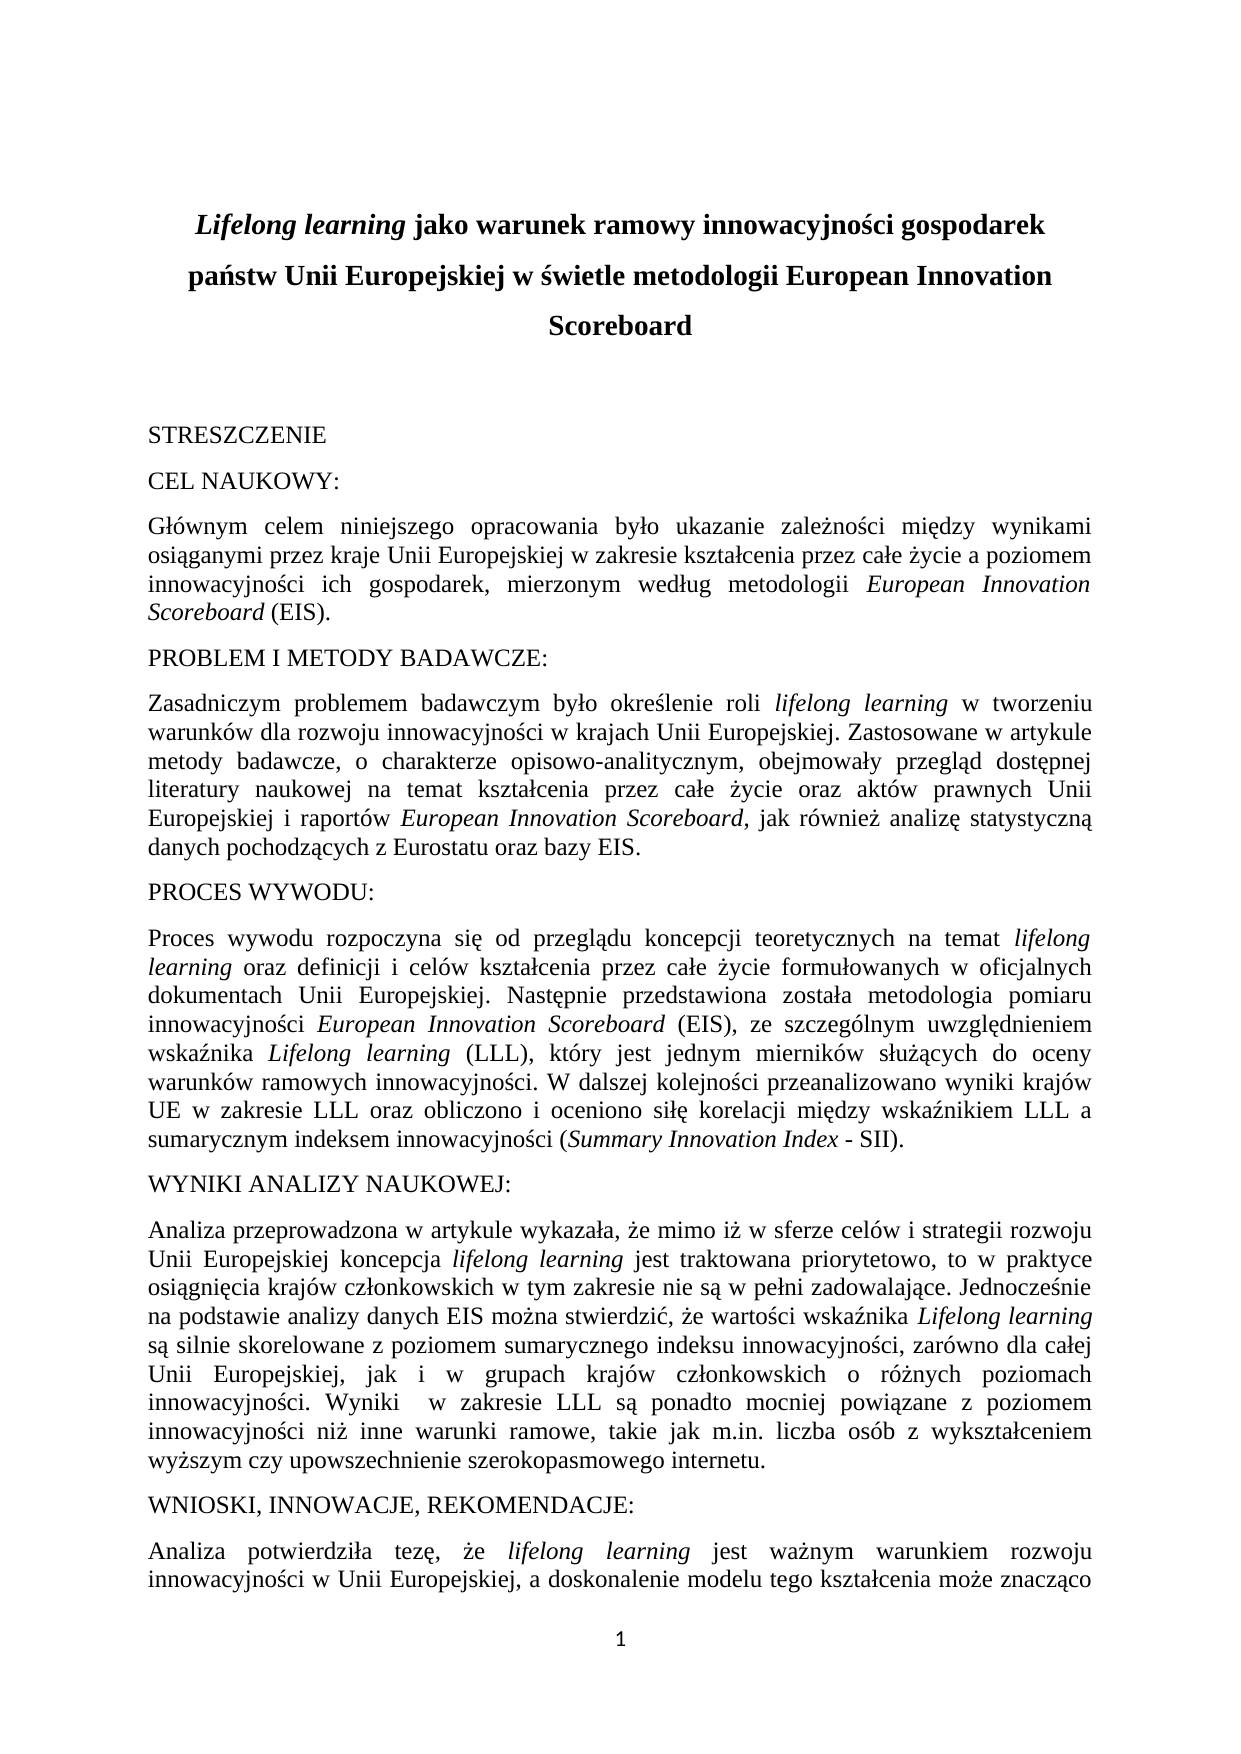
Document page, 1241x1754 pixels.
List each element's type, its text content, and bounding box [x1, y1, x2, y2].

text PROBLEM I METODY BADAWCZE: [148, 643, 1093, 672]
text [148, 1536, 1093, 1593]
text Lifelong learning jako warunek ramowy innowacyjności gospodarek państw Unii Europejskiej w świetle metodologii European Innovation Scoreboard [148, 207, 1093, 342]
text Zasadniczym problemem badawczym było określenie roli lifelong learning w tworzeniu warunków dla rozwoju innowacyjności w krajach Unii Europejskiej. Zastosowane w artykule metody badawcze, o charakterze opisowo-analitycznym, obejmowały przegląd dostępnej literatury naukowej na temat kształcenia przez całe życie oraz aktów prawnych Unii Europejskiej i raportów European Innovation Scoreboard, jak również analizę statystyczną danych pochodzących z Eurostatu oraz bazy EIS. [148, 688, 1093, 861]
text Proces wywodu rozpoczyna się od przeglądu koncepcji teoretycznych na temat lifelong learning oraz definicji i celów kształcenia przez całe życie formułowanych w oficjalnych dokumentach Unii Europejskiej. Następnie przedstawiona została metodologia pomiaru innowacyjności European Innovation Scoreboard (EIS), ze szczególnym uwzględnieniem wskaźnika Lifelong learning (LLL), który jest jednym mierników służących do oceny warunków ramowych innowacyjności. W dalszej kolejności przeanalizowano wyniki krajów UE w zakresie LLL oraz obliczono i oceniono siłę korelacji między wskaźnikiem LLL a sumarycznym indeksem innowacyjności (Summary Innovation Index - SII). [148, 923, 1093, 1153]
text WYNIKI ANALIZY NAUKOWEJ: [148, 1169, 1093, 1198]
text Analiza przeprowadzona w artykule wykazała, że mimo iż w sferze celów i strategii rozwoju Unii Europejskiej koncepcja lifelong learning jest traktowana priorytetowo, to w praktyce osiągnięcia krajów członkowskich w tym zakresie nie są w pełni zadowalające. Jednocześnie na podstawie analizy danych EIS można stwierdzić, że wartości wskaźnika Lifelong learning są silnie skorelowane z poziomem sumarycznego indeksu innowacyjności, zarówno dla całej Unii Europejskiej, jak i w grupach krajów członkowskich o różnych poziomach innowacyjności. Wyniki w zakresie LLL są ponadto mocniej powiązane z poziomem innowacyjności niż inne warunki ramowe, takie jak m.in. liczba osób z wykształceniem wyższym czy upowszechnienie szerokopasmowego internetu. [148, 1215, 1093, 1474]
text WNIOSKI, INNOWACJE, REKOMENDACJE: [148, 1490, 1093, 1519]
text PROCES WYWODU: [148, 877, 1093, 906]
text CEL NAUKOWY: [148, 466, 1093, 494]
text STRESZCZENIE [148, 420, 1093, 449]
text Głównym celem niniejszego opracowania było ukazanie zależności między wynikami osiąganymi przez kraje Unii Europejskiej w zakresie kształcenia przez całe życie a poziomem innowacyjności ich gospodarek, mierzonym według metodologii European Innovation Scoreboard (EIS). [148, 511, 1093, 626]
